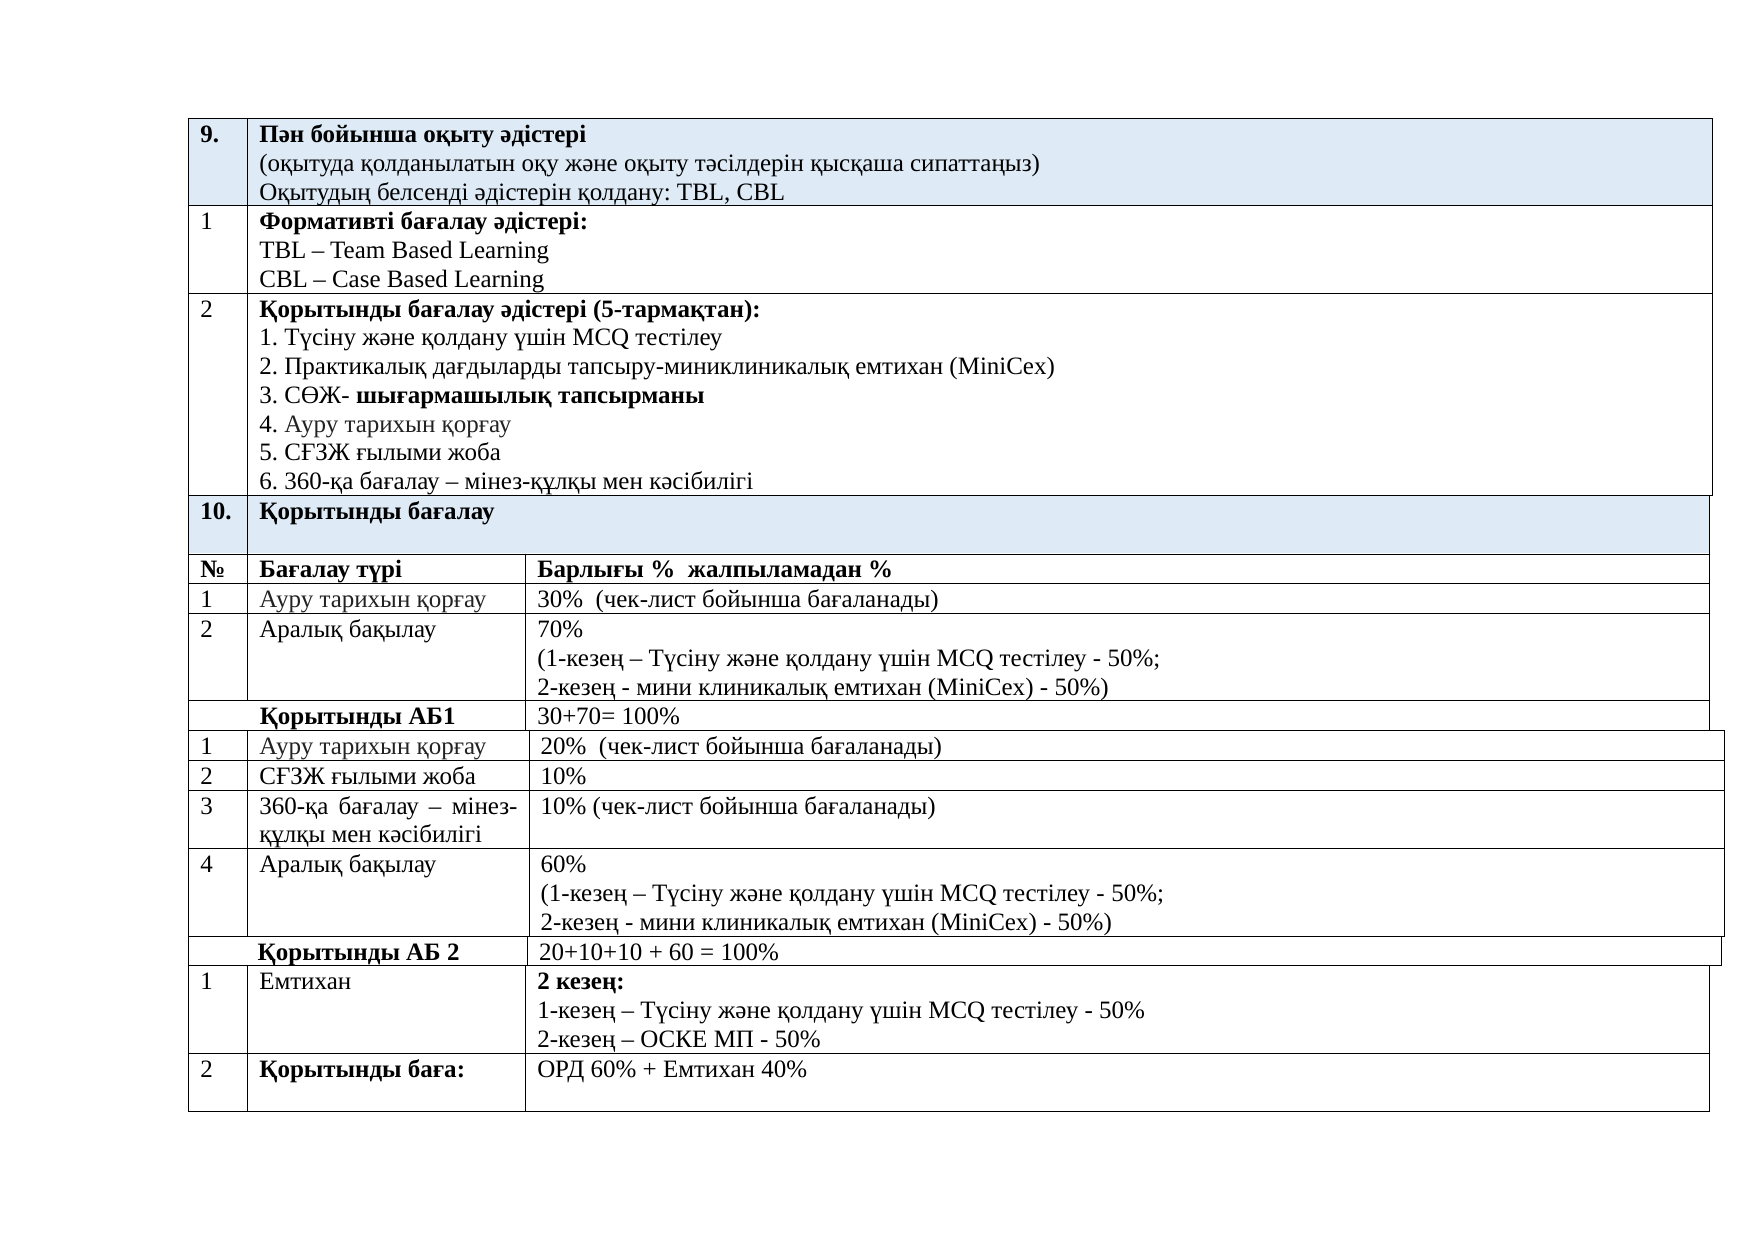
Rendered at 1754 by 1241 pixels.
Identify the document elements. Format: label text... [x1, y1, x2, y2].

table_cell 20+10+10 + 60 = 100% [528, 937, 1721, 965]
table_cell 2 [189, 1054, 247, 1111]
table_cell 30+70= 100% [526, 701, 1709, 730]
table_cell Аралық бақылау [248, 849, 529, 936]
table_cell 30% (чек-лист бойынша бағаланады) [526, 584, 1709, 613]
table_cell Емтихан [248, 966, 525, 1053]
table_cell 2 [189, 614, 247, 700]
table_cell Формативті бағалау әдістері: TBL – Team Based Learning CBL – Case Based Learning [248, 206, 1712, 293]
table_cell Бағалау түрі [248, 555, 525, 583]
table_cell 60% (1-кезең – Түсіну және қолдану үшін MCQ тестілеу - 50%; 2-кезең - мини клиникалық емтихан (MiniCex) - 50%) [530, 849, 1724, 936]
table_cell 1 [189, 206, 247, 293]
table_cell 4 [189, 849, 247, 936]
table_cell 9. [189, 119, 247, 205]
table_cell 3 [189, 791, 247, 848]
table_cell Ауру тарихын қорғау [248, 731, 529, 760]
table_cell ОРД 60% + Емтихан 40% [526, 1054, 1709, 1111]
table_cell 1 [189, 966, 247, 1053]
table_cell Барлығы % жалпыламадан % [526, 555, 1709, 583]
table_cell 10% (чек-лист бойынша бағаланады) [530, 791, 1724, 848]
table_cell 2 кезең: 1-кезең – Түсіну және қолдану үшін MCQ тестілеу - 50% 2-кезең – ОСКЕ МП - 50% [526, 966, 1709, 1053]
table_cell № [189, 555, 247, 583]
table_cell 10. [189, 496, 247, 553]
table_cell Қорытынды баға: [248, 1054, 525, 1111]
table_cell 10% [530, 761, 1724, 790]
table_cell СҒЗЖ ғылыми жоба [248, 761, 529, 790]
table_cell 20% (чек-лист бойынша бағаланады) [530, 731, 1724, 760]
table_cell Қорытынды АБ 2 [189, 937, 527, 965]
table_cell 2 [189, 761, 247, 790]
table_cell 360-қа бағалау – мінез-құлқы мен кәсібилігі [248, 791, 529, 848]
table_cell 2 [189, 294, 247, 495]
table_cell Ауру тарихын қорғау [248, 584, 525, 613]
table_cell Аралық бақылау [248, 614, 525, 700]
table_cell Қорытынды бағалау [248, 496, 1709, 553]
table_cell 1 [189, 584, 247, 613]
table_cell Пән бойынша оқыту әдістері (оқытуда қолданылатын оқу және оқыту тәсілдерін қысқаша сипаттаңыз) Оқытудың белсенді әдістерін қолдану: TBL, CBL [248, 119, 1712, 205]
table_cell 70% (1-кезең – Түсіну және қолдану үшін MCQ тестілеу - 50%; 2-кезең - мини клиникалық емтихан (MiniCex) - 50%) [526, 614, 1709, 700]
table_cell Қорытынды бағалау әдістері (5-тармақтан): 1. Түсіну және қолдану үшін MCQ тестілеу 2. Практикалық дағдыларды тапсыру-миниклиникалық емтихан (MiniCex) 3. СӨЖ- шығармашылық тапсырманы 4. Ауру тарихын қорғау 5. СҒЗЖ ғылыми жоба 6. 360-қа бағалау – мінез-құлқы мен кәсібилігі [248, 294, 1712, 495]
table_cell 1 [189, 731, 247, 760]
table_cell Қорытынды АБ1 [189, 701, 525, 730]
